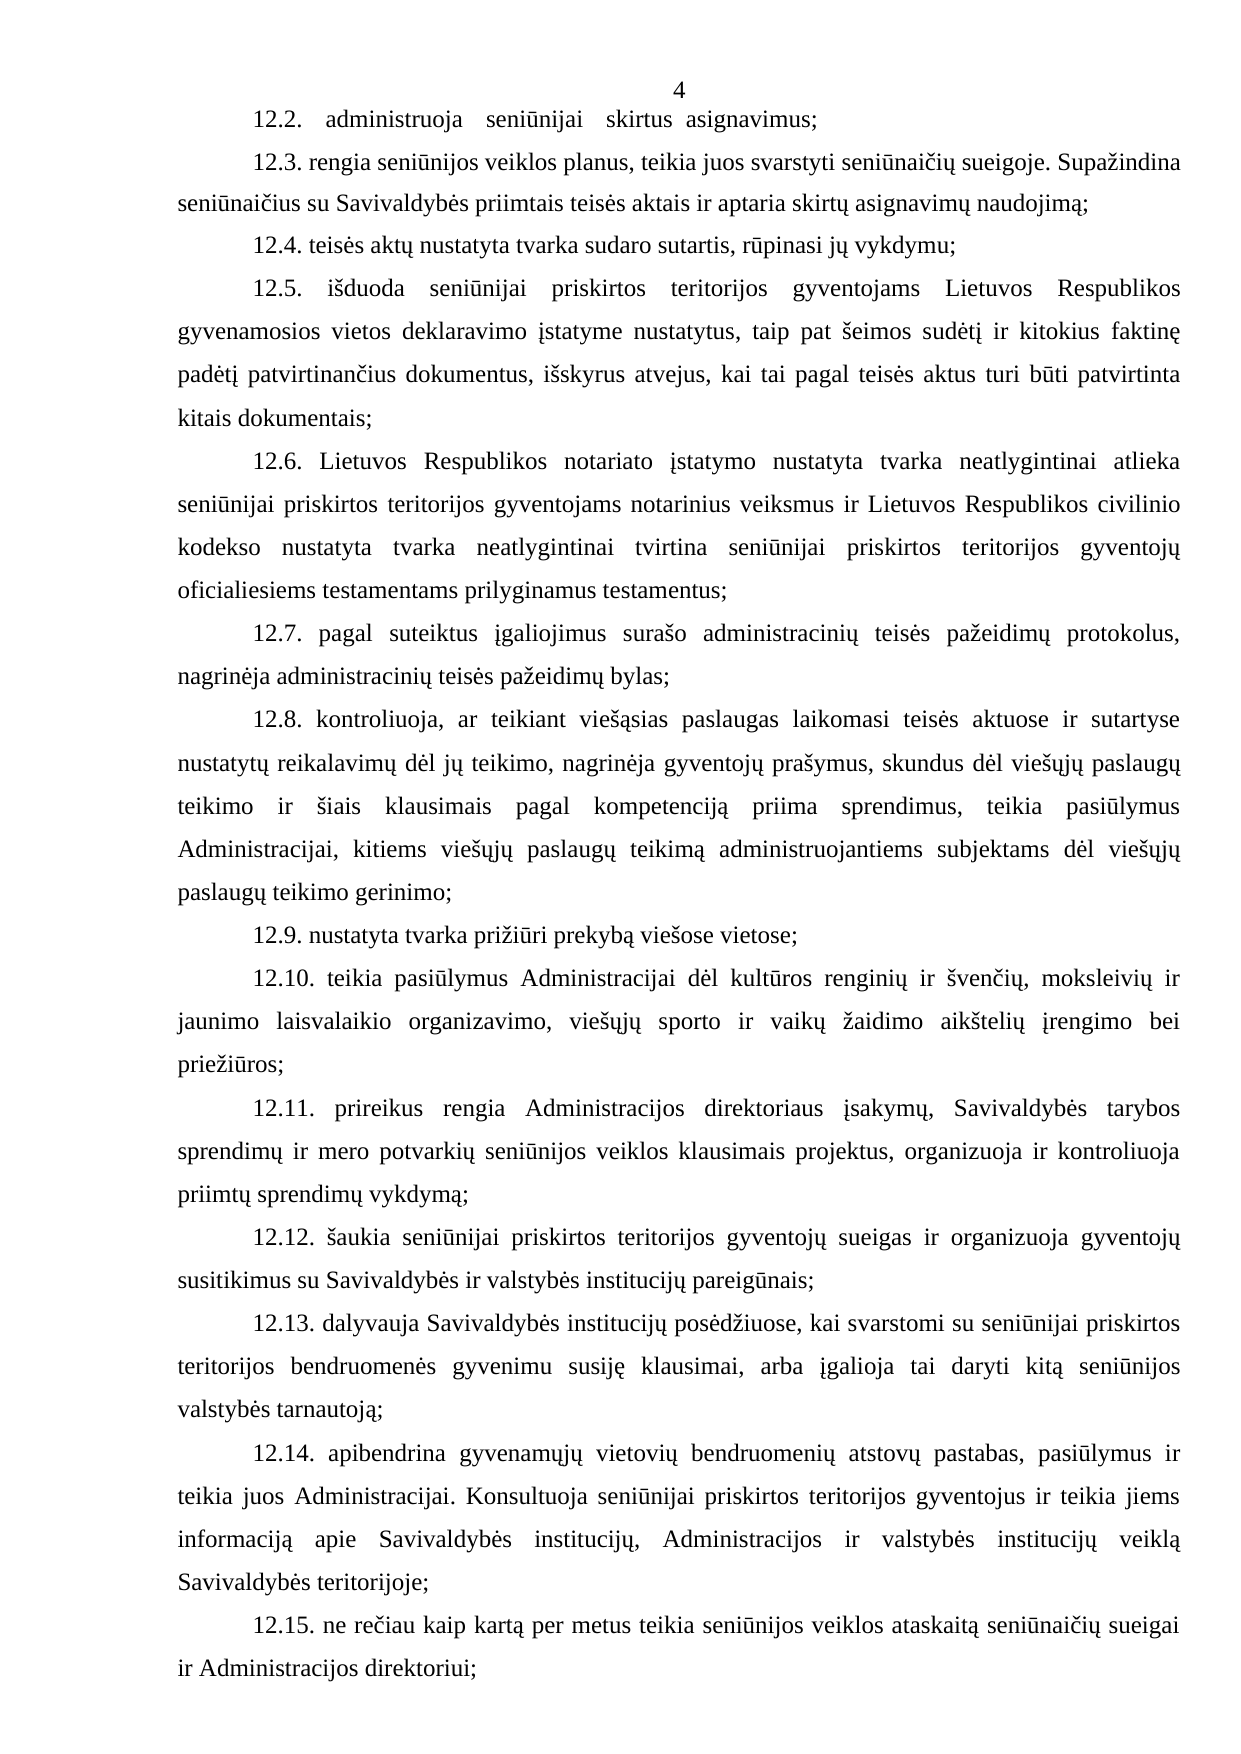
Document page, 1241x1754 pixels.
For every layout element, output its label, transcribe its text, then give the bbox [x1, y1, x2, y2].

text 12.4. teisės aktų nustatyta tvarka sudaro sutartis, rūpinasi jų vykdymu; [177, 230, 1181, 259]
text 12.10. teikia pasiūlymus Administracijai dėl kultūros renginių ir švenčių, moksleivių ir jaunimo laisvalaikio organizavimo, viešųjų sporto ir vaikų žaidimo aikštelių įrengimo bei priežiūros; [177, 963, 1181, 1078]
text 12.12. šaukia seniūnijai priskirtos teritorijos gyventojų sueigas ir organizuoja gyventojų susitikimus su Savivaldybės ir valstybės institucijų pareigūnais; [177, 1222, 1181, 1294]
text 12.2. administruoja seniūnijai skirtus asignavimus; [177, 104, 1181, 132]
text 12.8. kontroliuoja, ar teikiant viešąsias paslaugas laikomasi teisės aktuose ir sutartyse nustatytų reikalavimų dėl jų teikimo, nagrinėja gyventojų prašymus, skundus dėl viešųjų paslaugų teikimo ir šiais klausimais pagal kompetenciją priima sprendimus, teikia pasiūlymus Administracijai, kitiems viešųjų paslaugų teikimą administruojantiems subjektams dėl viešųjų paslaugų teikimo gerinimo; [177, 704, 1181, 906]
text 12.9. nustatyta tvarka prižiūri prekybą viešose vietose; [177, 920, 1181, 949]
text 12.11. prireikus rengia Administracijos direktoriaus įsakymų, Savivaldybės tarybos sprendimų ir mero potvarkių seniūnijos veiklos klausimais projektus, organizuoja ir kontroliuoja priimtų sprendimų vykdymą; [177, 1093, 1181, 1208]
text 12.3. rengia seniūnijos veiklos planus, teikia juos svarstyti seniūnaičių sueigoje. Supažindina seniūnaičius su Savivaldybės priimtais teisės aktais ir aptaria skirtų asignavimų naudojimą; [177, 147, 1181, 217]
text 12.15. ne rečiau kaip kartą per metus teikia seniūnijos veiklos ataskaitą seniūnaičių sueigai ir Administracijos direktoriui; [177, 1610, 1181, 1682]
text 12.13. dalyvauja Savivaldybės institucijų posėdžiuose, kai svarstomi su seniūnijai priskirtos teritorijos bendruomenės gyvenimu susiję klausimai, arba įgalioja tai daryti kitą seniūnijos valstybės tarnautoją; [177, 1308, 1181, 1423]
text 12.5. išduoda seniūnijai priskirtos teritorijos gyventojams Lietuvos Respublikos gyvenamosios vietos deklaravimo įstatyme nustatytus, taip pat šeimos sudėtį ir kitokius faktinę padėtį patvirtinančius dokumentus, išskyrus atvejus, kai tai pagal teisės aktus turi būti patvirtinta kitais dokumentais; [177, 273, 1181, 431]
text 12.7. pagal suteiktus įgaliojimus surašo administracinių teisės pažeidimų protokolus, nagrinėja administracinių teisės pažeidimų bylas; [177, 618, 1181, 690]
text 12.14. apibendrina gyvenamųjų vietovių bendruomenių atstovų pastabas, pasiūlymus ir teikia juos Administracijai. Konsultuoja seniūnijai priskirtos teritorijos gyventojus ir teikia jiems informaciją apie Savivaldybės institucijų, Administracijos ir valstybės institucijų veiklą Savivaldybės teritorijoje; [177, 1438, 1181, 1596]
text 12.6. Lietuvos Respublikos notariato įstatymo nustatyta tvarka neatlygintinai atlieka seniūnijai priskirtos teritorijos gyventojams notarinius veiksmus ir Lietuvos Respublikos civilinio kodekso nustatyta tvarka neatlygintinai tvirtina seniūnijai priskirtos teritorijos gyventojų oficialiesiems testamentams prilyginamus testamentus; [177, 446, 1181, 604]
